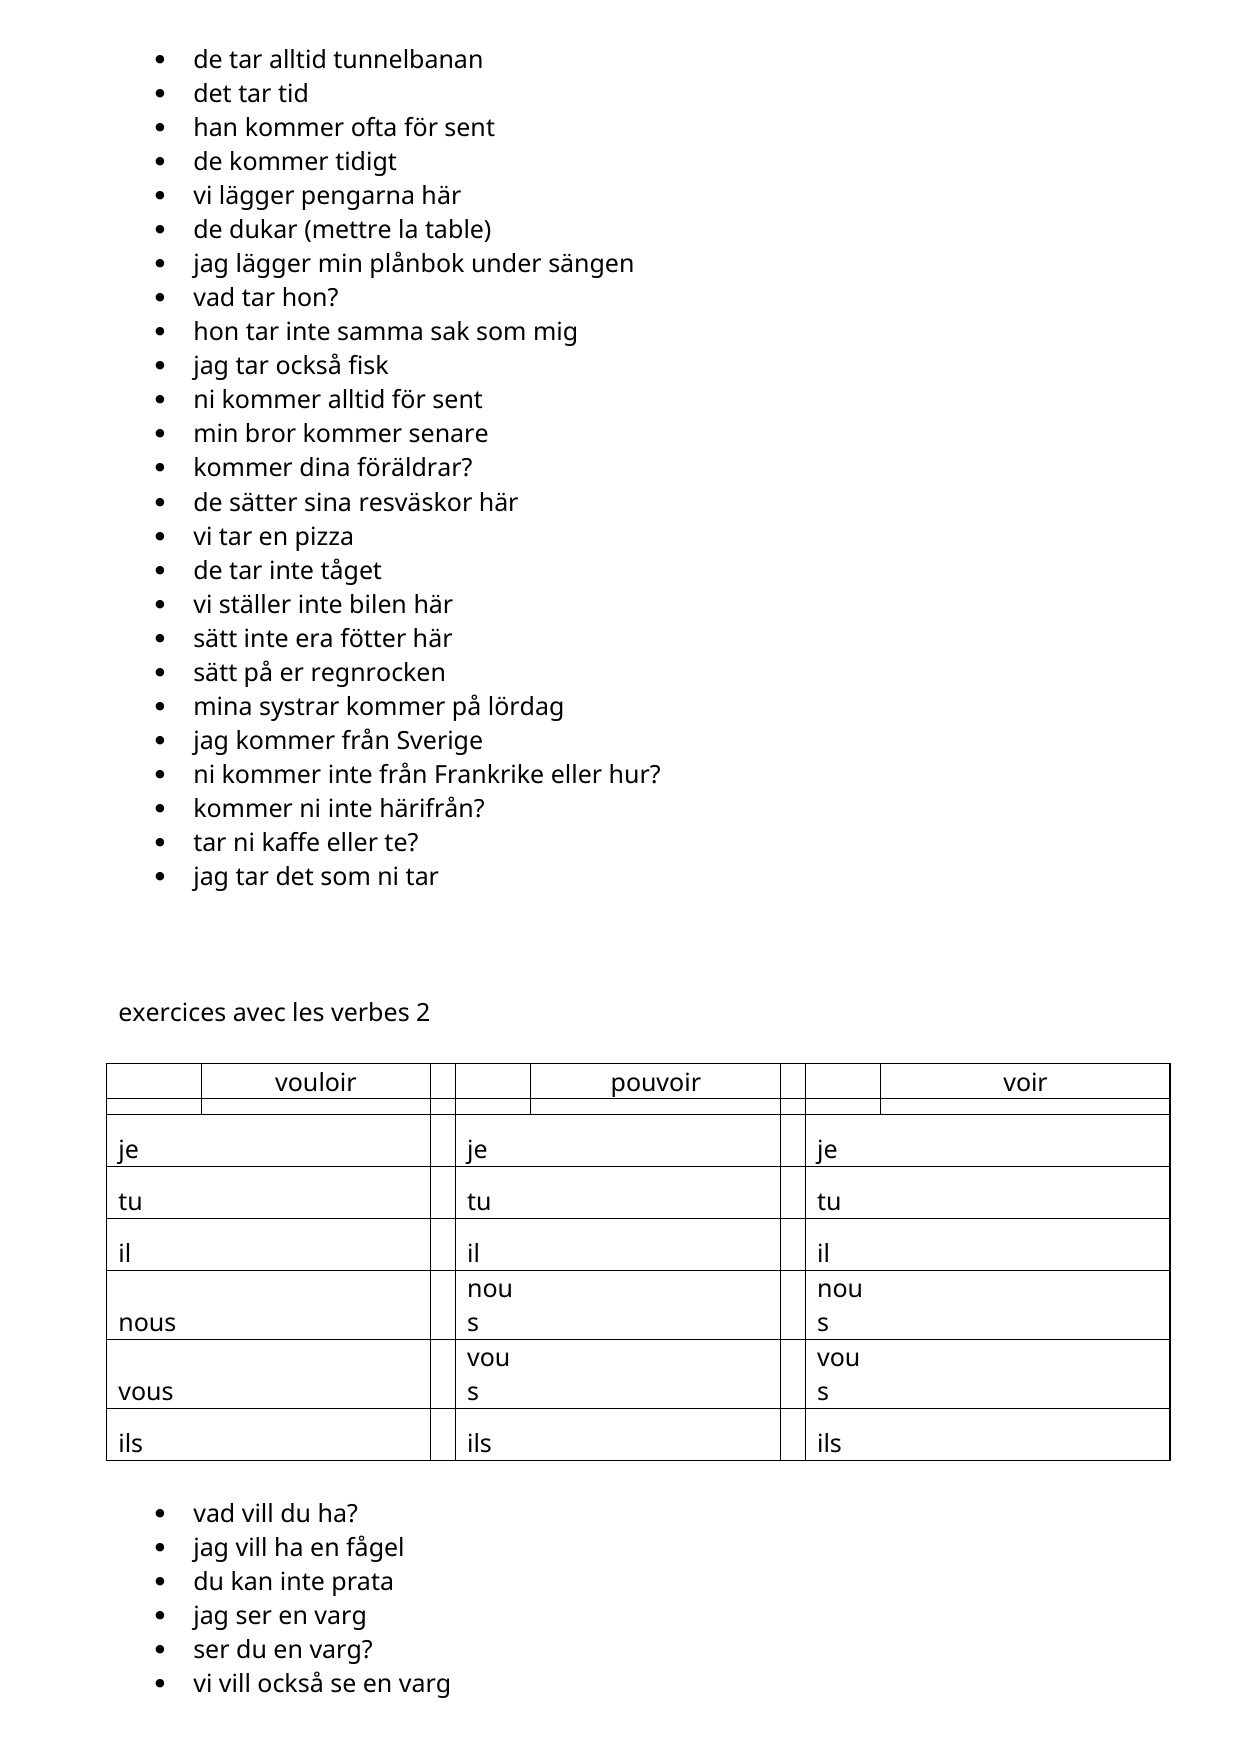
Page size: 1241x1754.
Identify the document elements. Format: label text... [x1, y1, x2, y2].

table_cell [781, 1167, 805, 1218]
table_header voir [881, 1064, 1169, 1098]
list sätt inte era fötter här [156, 620, 1199, 654]
table_cell [531, 1409, 780, 1460]
table_cell [201, 1115, 430, 1166]
table_cell il [107, 1219, 201, 1270]
table_cell [781, 1219, 805, 1270]
table_cell [431, 1219, 455, 1270]
list jag lägger min plånbok under sängen [156, 246, 1199, 280]
table_cell vous [456, 1340, 531, 1408]
list ni kommer alltid för sent [156, 382, 1199, 416]
list de sätter sina resväskor här [156, 484, 1199, 518]
table_cell [781, 1115, 805, 1166]
table_cell [531, 1219, 780, 1270]
table_header [781, 1064, 805, 1098]
list du kan inte prata [156, 1563, 1199, 1597]
table_cell ils [107, 1409, 201, 1460]
table_cell [781, 1409, 805, 1460]
list kommer dina föräldrar? [156, 450, 1199, 484]
table_cell je [107, 1115, 201, 1166]
table_cell [881, 1115, 1169, 1166]
table_cell il [806, 1219, 881, 1270]
table_cell ils [456, 1409, 531, 1460]
list de kommer tidigt [156, 143, 1199, 178]
table_cell nous [456, 1271, 531, 1339]
list vi vill också se en varg [156, 1666, 1199, 1700]
table_cell [201, 1271, 430, 1339]
list jag kommer från Sverige [156, 723, 1199, 757]
table_header [806, 1064, 880, 1098]
list vad vill du ha? [156, 1495, 1199, 1529]
list min bror kommer senare [156, 416, 1199, 450]
table_header pouvoir [531, 1064, 780, 1098]
table_cell [201, 1340, 430, 1408]
table_cell [431, 1099, 455, 1113]
list tar ni kaffe eller te? [156, 825, 1199, 859]
list jag ser en varg [156, 1597, 1199, 1632]
list vi tar en pizza [156, 518, 1199, 552]
table_cell [431, 1115, 455, 1166]
table_cell [456, 1099, 530, 1113]
table_header vouloir [202, 1064, 430, 1098]
list hon tar inte samma sak som mig [156, 314, 1199, 348]
table_cell [531, 1340, 780, 1408]
table_header [456, 1064, 530, 1098]
list ni kommer inte från Frankrike eller hur? [156, 757, 1199, 791]
table_cell [881, 1167, 1169, 1218]
table_cell [201, 1219, 430, 1270]
list de dukar (mettre la table) [156, 212, 1199, 246]
table_cell [531, 1271, 780, 1339]
table_cell [107, 1099, 201, 1113]
table_cell [531, 1099, 780, 1113]
table_cell [531, 1167, 780, 1218]
table_cell [881, 1340, 1169, 1408]
table_cell [881, 1271, 1169, 1339]
list ser du en varg? [156, 1632, 1199, 1666]
table_cell [431, 1409, 455, 1460]
table_cell tu [806, 1167, 881, 1218]
table_cell [881, 1219, 1169, 1270]
list sätt på er regnrocken [156, 654, 1199, 688]
table_cell [806, 1099, 880, 1113]
list jag vill ha en fågel [156, 1529, 1199, 1563]
table_cell [881, 1409, 1169, 1460]
table_cell il [456, 1219, 531, 1270]
table_cell [201, 1167, 430, 1218]
table_cell [201, 1409, 430, 1460]
table_cell tu [107, 1167, 201, 1218]
list de tar inte tåget [156, 552, 1199, 586]
list de tar alltid tunnelbanan [156, 41, 1199, 75]
table_cell je [456, 1115, 531, 1166]
table_header [107, 1064, 201, 1098]
table_header [431, 1064, 455, 1098]
list jag tar det som ni tar [156, 859, 1199, 893]
table_cell [531, 1115, 780, 1166]
table_cell [431, 1167, 455, 1218]
table_cell nous [806, 1271, 881, 1339]
list han kommer ofta för sent [156, 109, 1199, 143]
list mina systrar kommer på lördag [156, 688, 1199, 723]
list vi lägger pengarna här [156, 178, 1199, 212]
list vi ställer inte bilen här [156, 586, 1199, 620]
list vad tar hon? [156, 280, 1199, 314]
text exercices avec les verbes 2 [118, 995, 1199, 1029]
table_cell [781, 1271, 805, 1339]
list det tar tid [156, 75, 1199, 109]
list kommer ni inte härifrån? [156, 791, 1199, 825]
table_cell je [806, 1115, 881, 1166]
table_cell tu [456, 1167, 531, 1218]
table_cell [202, 1099, 430, 1113]
table_cell ils [806, 1409, 881, 1460]
table_cell vous [806, 1340, 881, 1408]
table_cell vous [107, 1340, 201, 1408]
table_cell [431, 1340, 455, 1408]
table_cell [781, 1340, 805, 1408]
table_cell [431, 1271, 455, 1339]
table_cell [881, 1099, 1169, 1113]
table_cell nous [107, 1271, 201, 1339]
table_cell [781, 1099, 805, 1113]
list jag tar också fisk [156, 348, 1199, 382]
